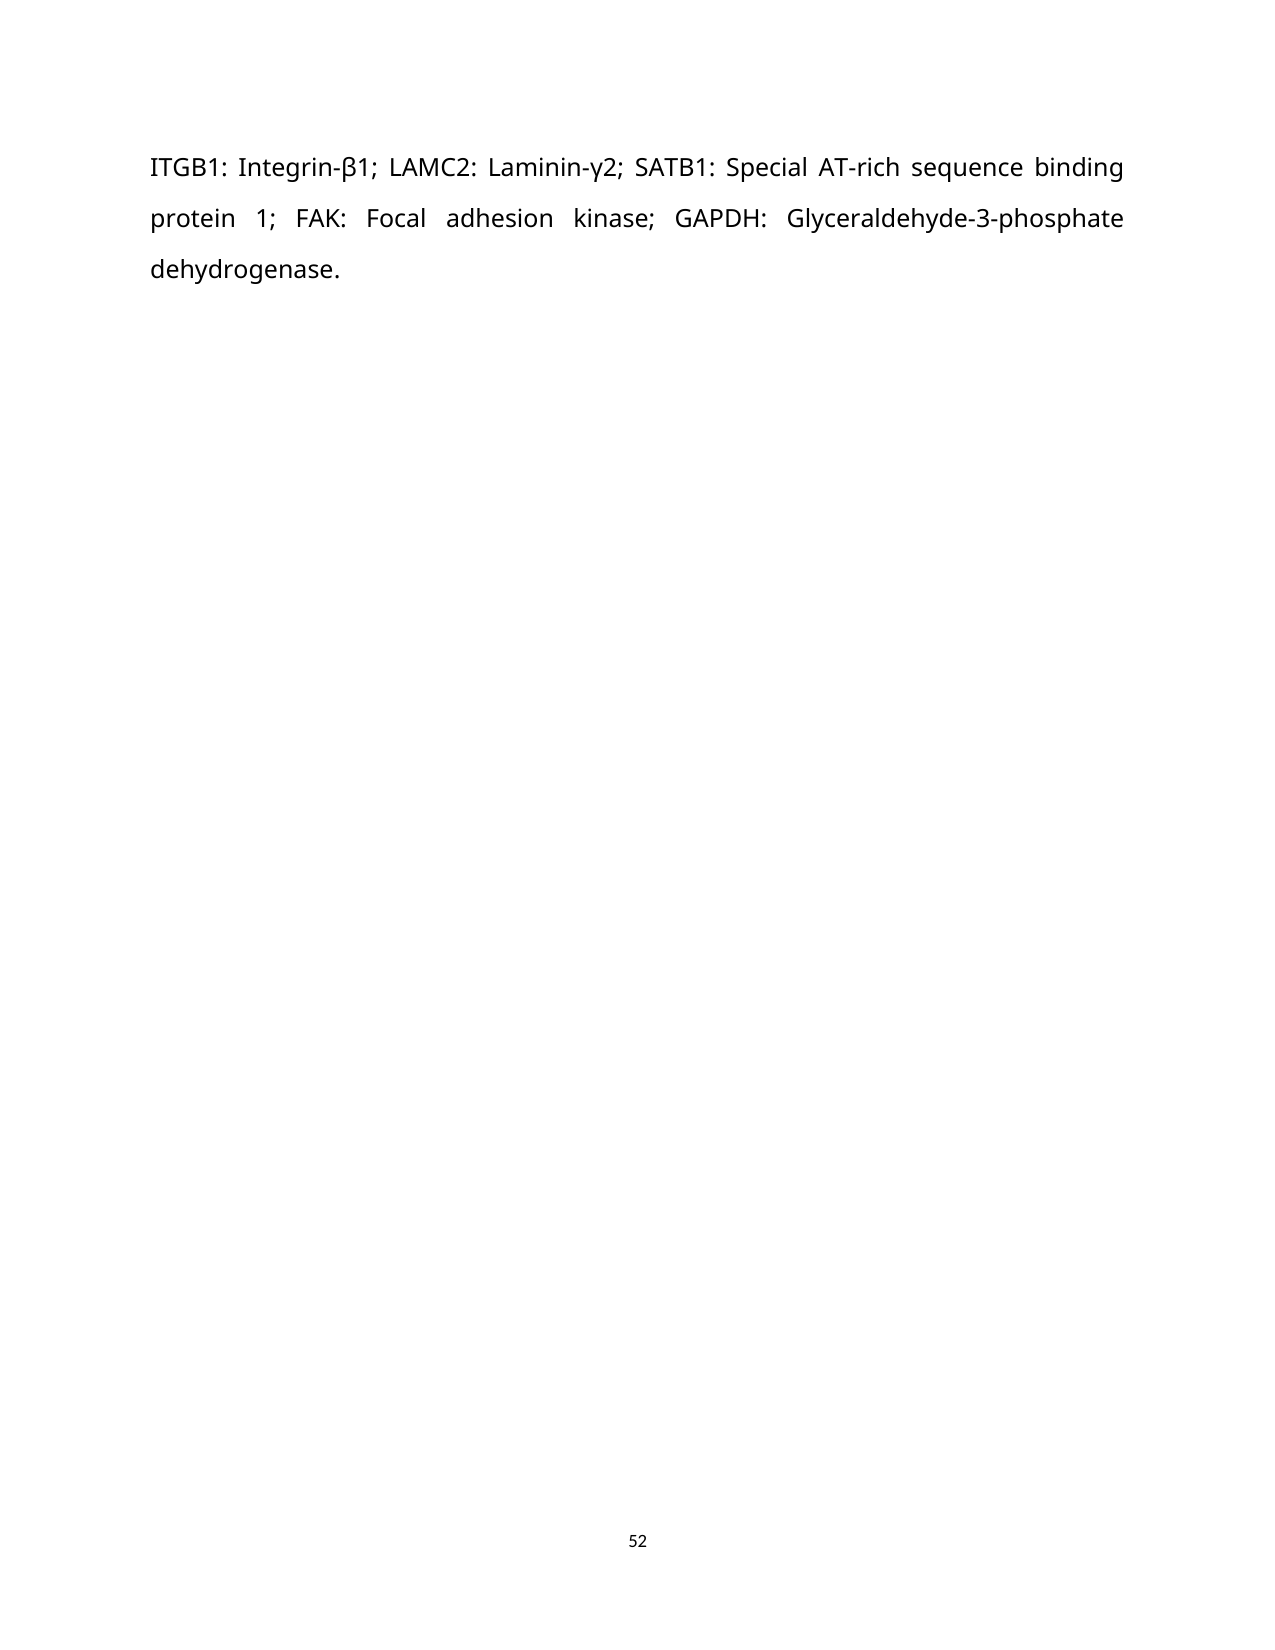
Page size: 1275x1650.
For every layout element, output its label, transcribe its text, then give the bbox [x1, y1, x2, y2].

text ITGB1: Integrin-β1; LAMC2: Laminin-γ2; SATB1: Special AT-rich sequence binding protein 1; FAK: Focal adhesion kinase; GAPDH: Glyceraldehyde-3-phosphate dehydrogenase. [150, 150, 1125, 286]
